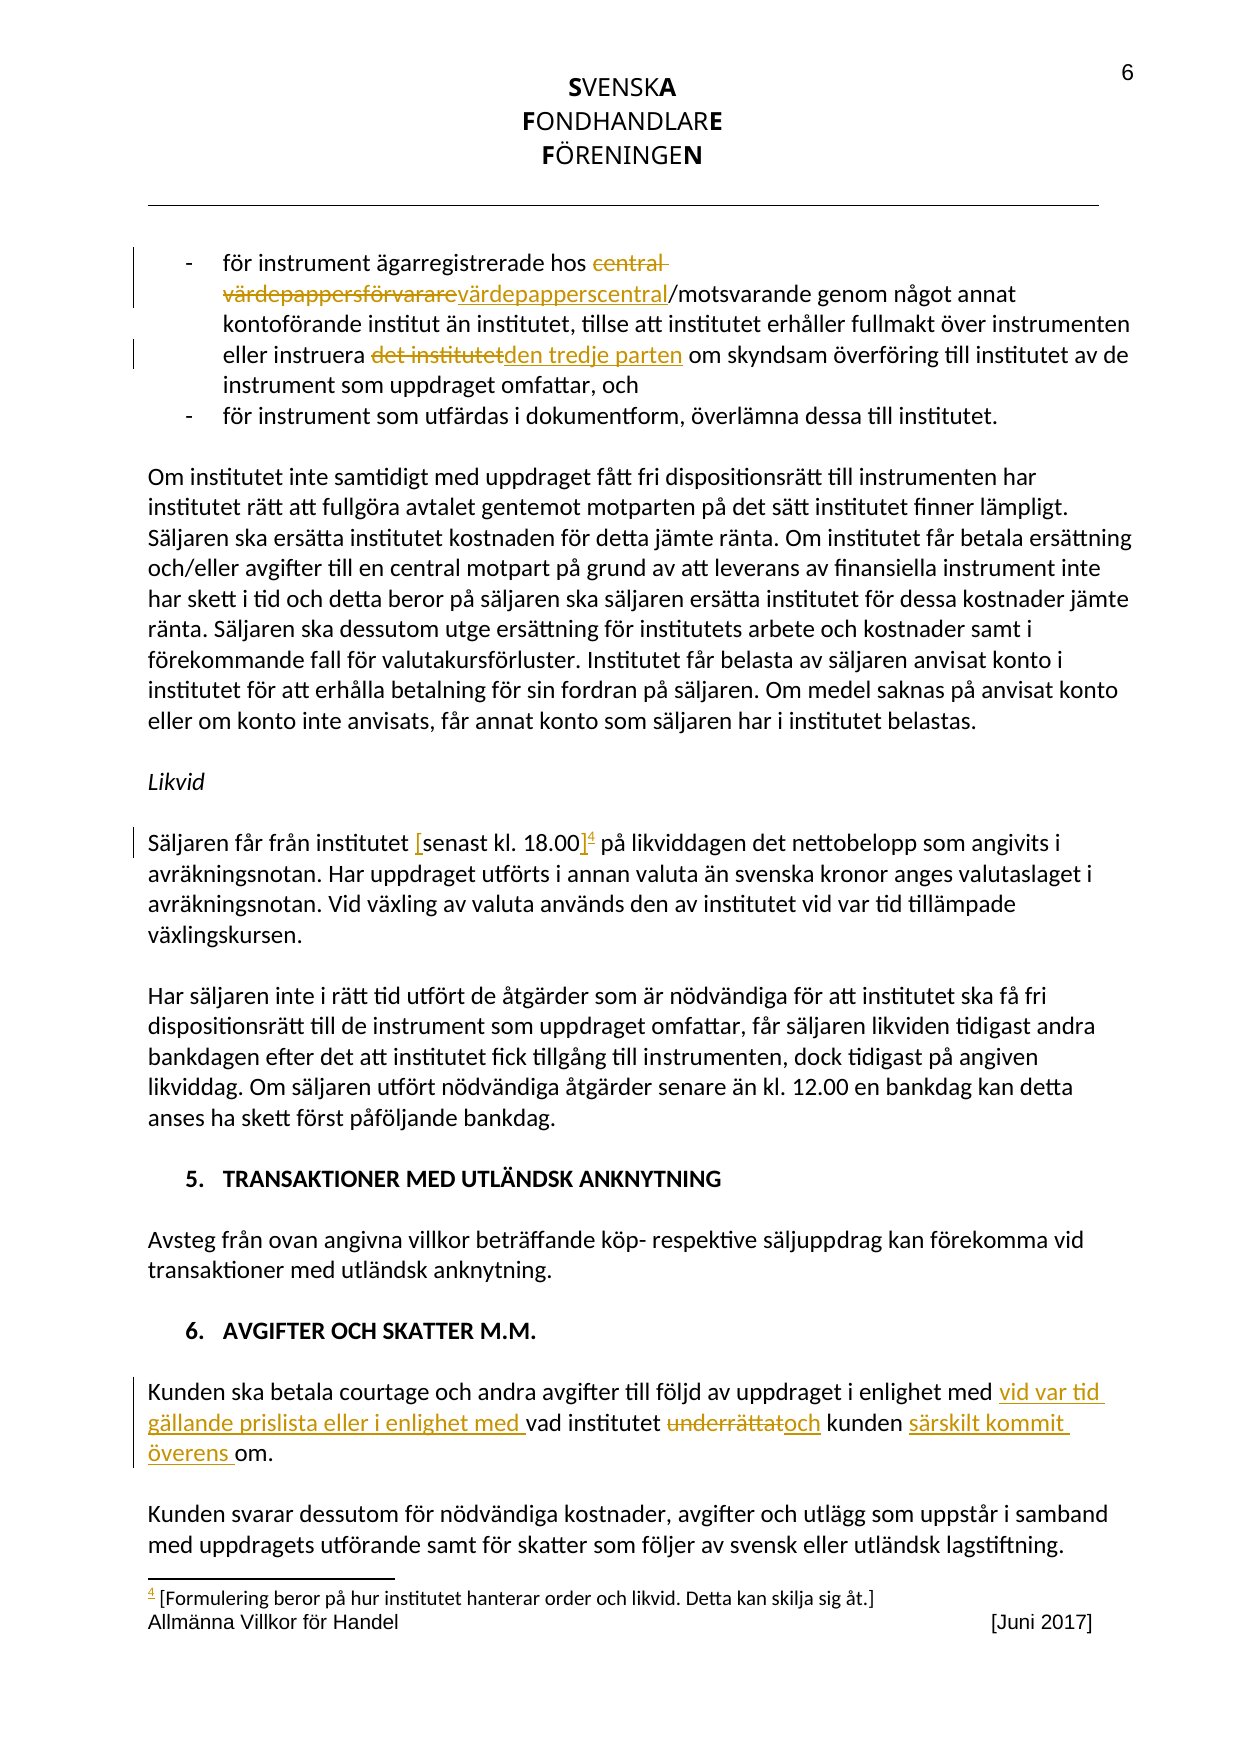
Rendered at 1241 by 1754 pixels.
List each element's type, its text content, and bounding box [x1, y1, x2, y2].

list AVGIFTER OCH SKATTER M.M. [185, 1316, 1134, 1346]
text Säljaren får från institutet senast kl. på likviddagen det nettobelopp som angivits i avräkningsnotan. Har uppdraget utförts i annan valuta än svenska kronor anges valutaslaget i avräkningsnotan. Vid växling av valuta används den av institutet vid var tid tillämpade växlingskursen. [148, 827, 1134, 949]
list för instrument som utfärdas i dokumentform, överlämna dessa till institutet. [185, 400, 1134, 430]
text Har säljaren inte i rätt tid utfört de åtgärder som är nödvändiga för att institutet ska få fri dispositionsrätt till de instrument som uppdraget omfattar, får säljaren likviden tidigast andra bankdagen efter det att institutet fick tillgång till instrumenten, dock tidigast på angiven likviddag. Om säljaren utfört nödvändiga åtgärder senare än kl. en bankdag kan detta anses ha skett först påföljande bankdag. [148, 980, 1134, 1132]
text Avsteg från ovan angivna villkor beträffande köp- respektive säljuppdrag kan förekomma vid transaktioner med utländsk anknytning. [148, 1224, 1134, 1285]
text Kunden ska betala courtage och andra avgifter till följd av uppdraget i enlighet med vad institutet kunden om. [148, 1377, 1134, 1468]
text Kunden svarar dessutom för nödvändiga kostnader, avgifter och utlägg som uppstår i samband med uppdragets utförande samt för skatter som följer av svensk eller utländsk lagstiftning. [148, 1499, 1134, 1560]
text Likvid [148, 766, 1134, 797]
list för instrument ägarregistrerade hos /motsvarande genom något annat kontoförande institut än institutet, tillse att institutet erhåller fullmakt över instrumenten eller instruera om skyndsam överföring till institutet av de instrument som uppdraget omfattar, och [185, 247, 1134, 400]
text Om institutet inte samtidigt med uppdraget fått fri dispositionsrätt till instrumenten har institutet rätt att fullgöra avtalet gentemot motparten på det sätt institutet finner lämpligt. Säljaren ska ersätta institutet kostnaden för detta jämte ränta. Om institutet får betala ersättning och/eller avgifter till en central motpart på grund av att leverans av finansiella instrument inte har skett i tid och detta beror på säljaren ska säljaren ersätta institutet för dessa kostnader jämte ränta. Säljaren ska dessutom utge ersättning för institutets arbete och kostnader samt i förekommande fall för valutakursförluster. Institutet får belasta av säljaren anvisat konto i institutet för att erhålla betalning för sin fordran på säljaren. Om medel saknas på anvisat konto eller om konto inte anvisats, får annat konto som säljaren har i institutet belastas. [148, 461, 1134, 736]
list TRANSAKTIONER MED UTLÄNDSK ANKNYTNING [185, 1163, 1134, 1193]
